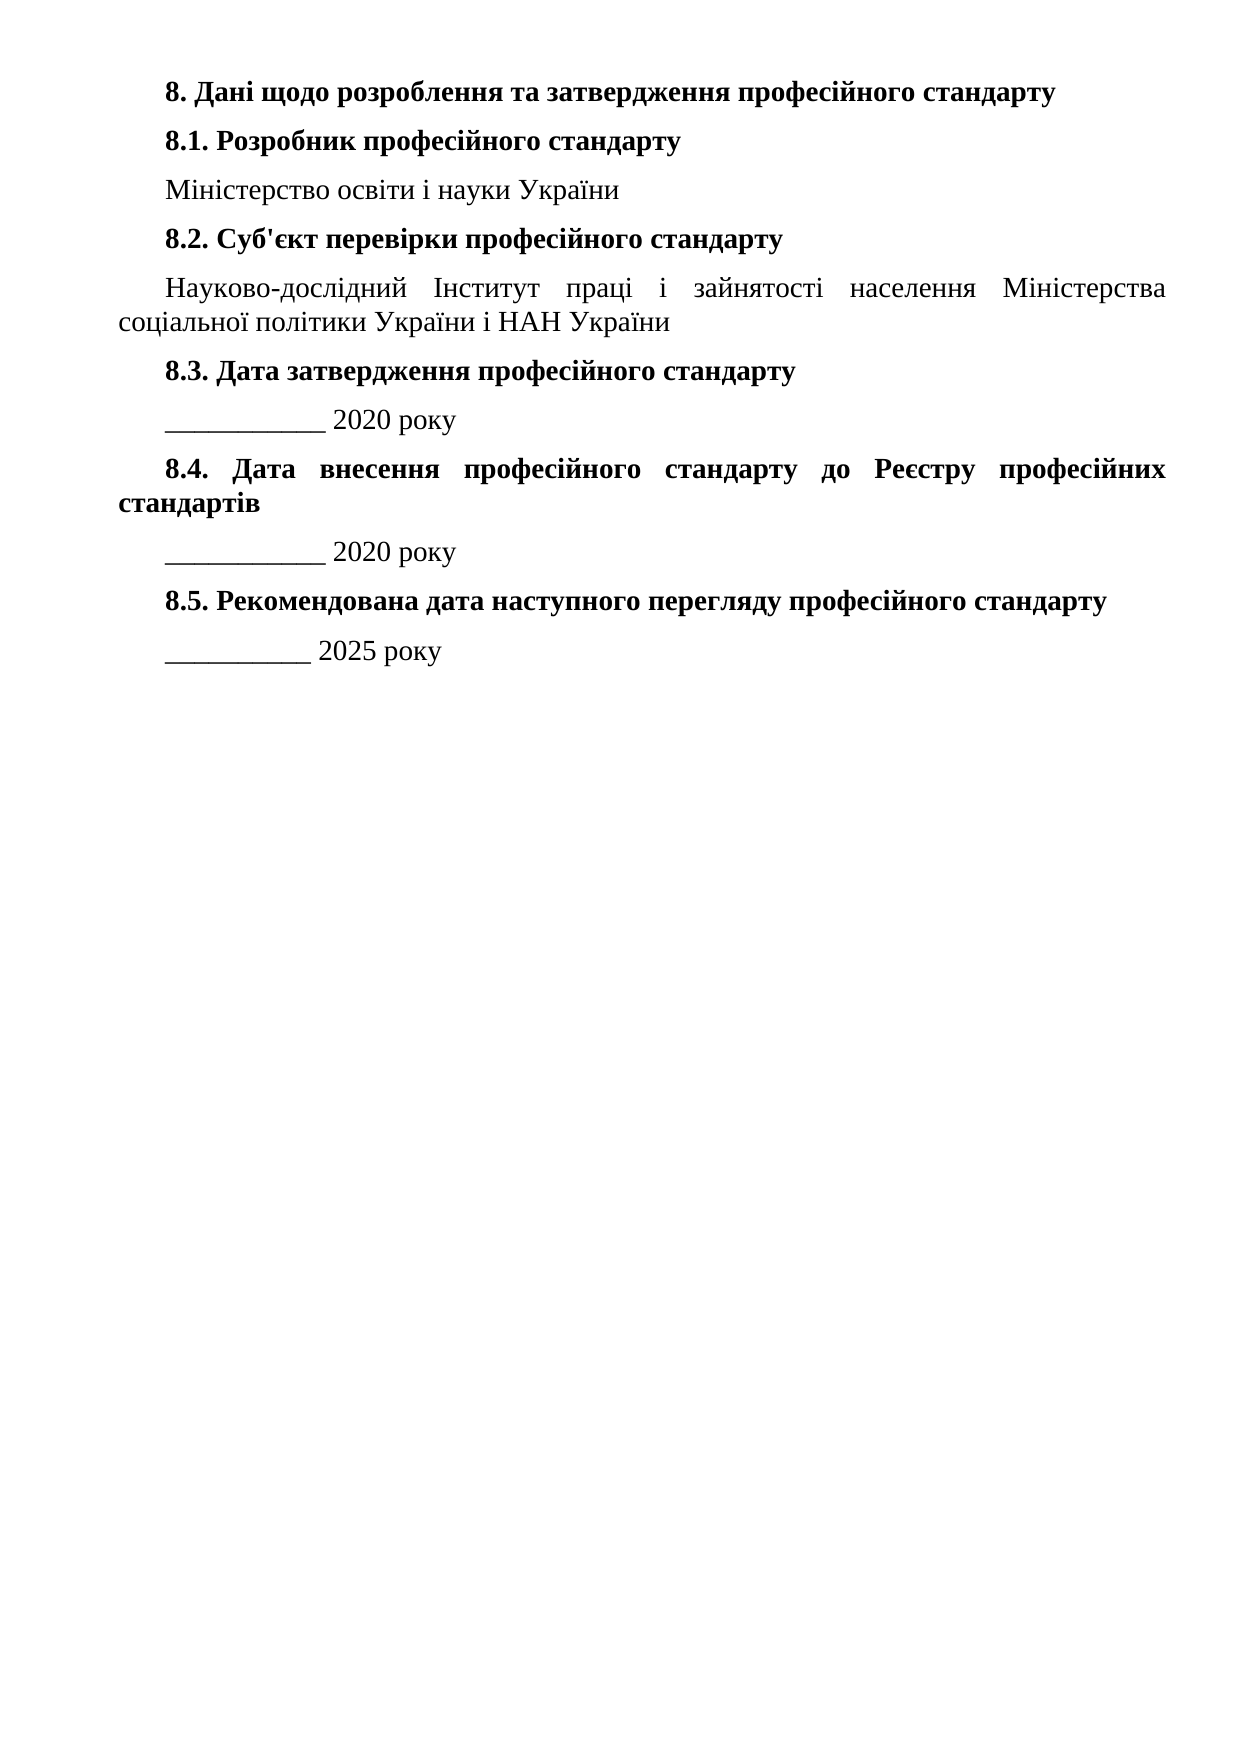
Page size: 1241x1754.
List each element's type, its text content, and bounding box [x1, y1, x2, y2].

text 8.4. Дата внесення професійного стандарту до Реєстру професійних стандартів [118, 452, 1166, 519]
text __________ 2025 року [118, 633, 1166, 666]
text 8.1. Розробник професійного стандарту [118, 123, 1166, 157]
text ___________ 2020 року [118, 402, 1166, 436]
text ___________ 2020 року [118, 534, 1166, 568]
text 8.3. Дата затвердження професійного стандарту [118, 353, 1166, 387]
text Науково-дослідний Інститут праці і зайнятості населення Міністерства соціальної політики України і НАН України [118, 271, 1166, 338]
text 8. Дані щодо розроблення та затвердження професійного стандарту [118, 74, 1166, 107]
text 8.2. Суб'єкт перевірки професійного стандарту [118, 221, 1166, 255]
text 8.5. Рекомендована дата наступного перегляду професійного стандарту [118, 583, 1166, 617]
text Міністерство освіти і науки України [118, 172, 1166, 206]
